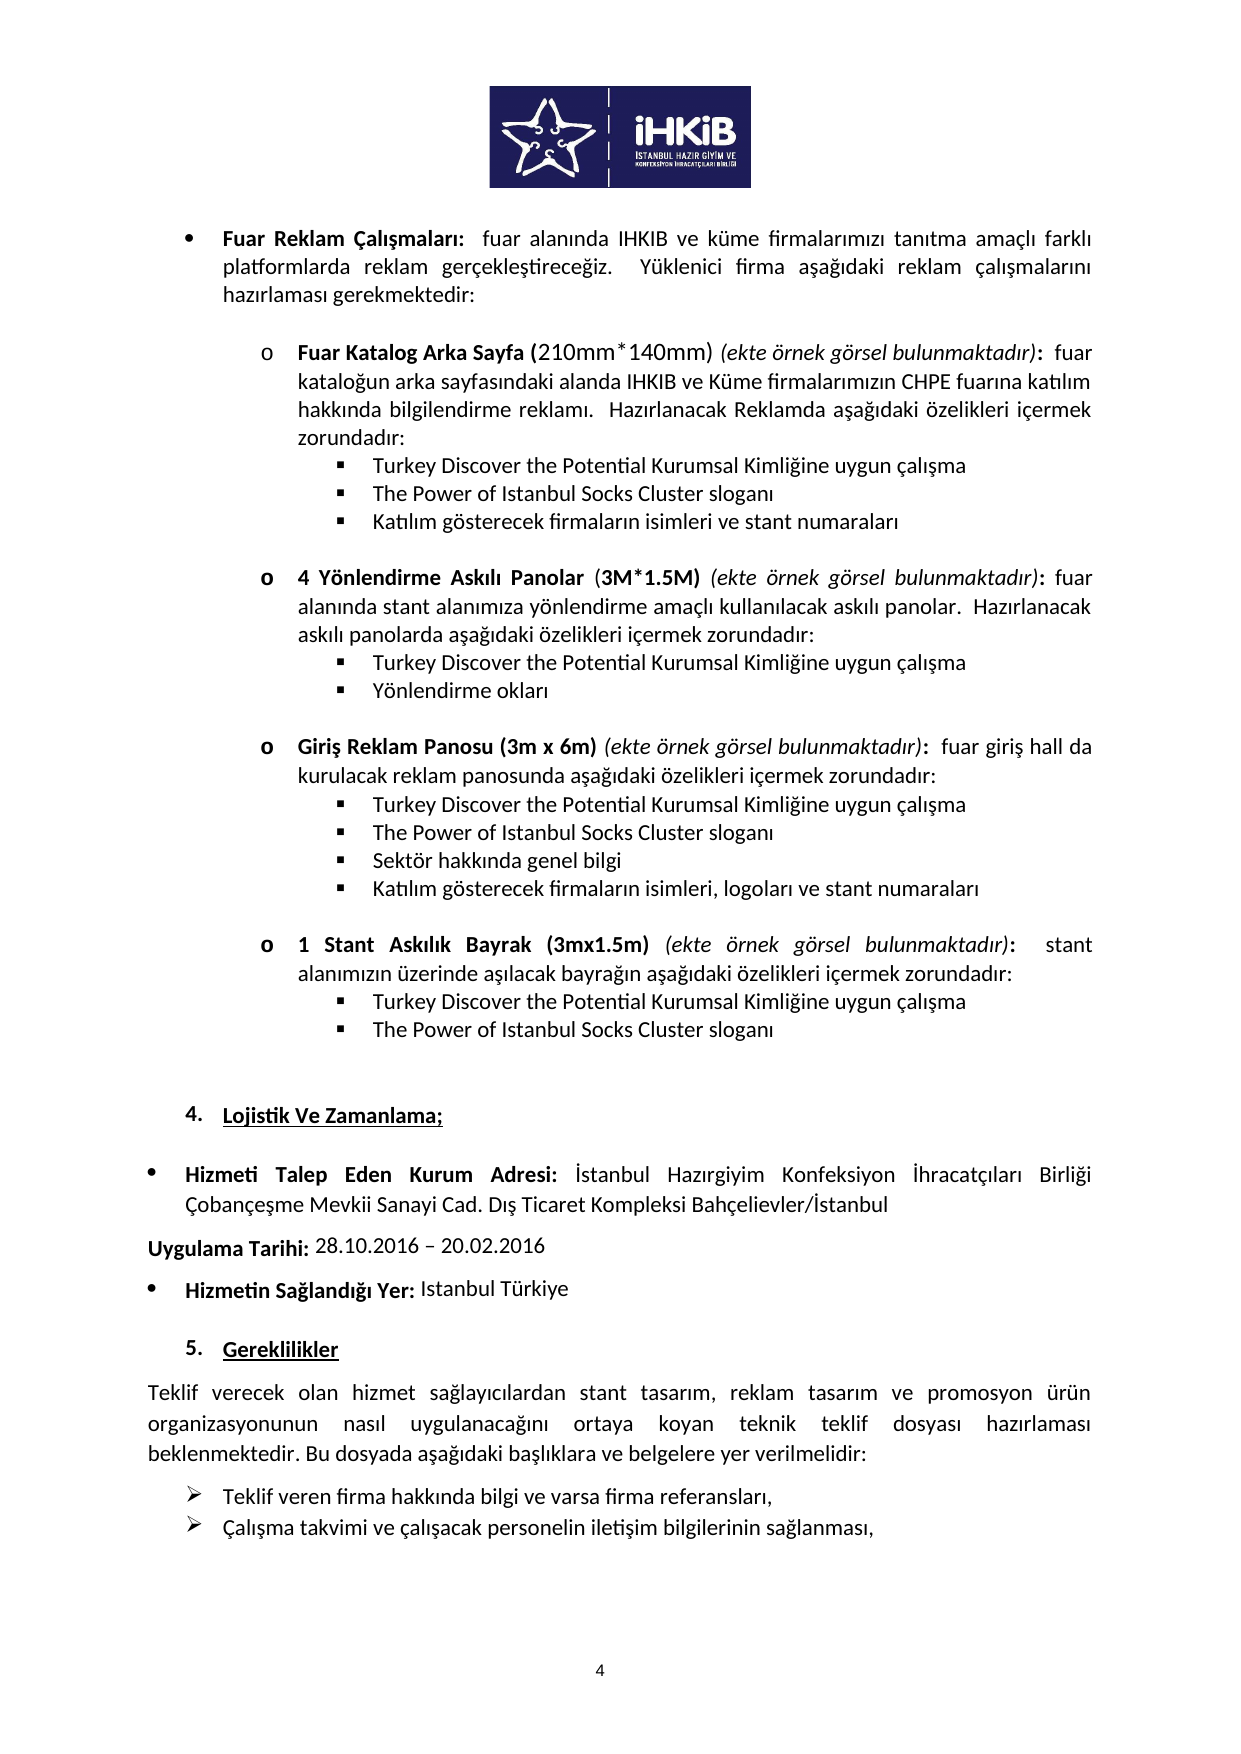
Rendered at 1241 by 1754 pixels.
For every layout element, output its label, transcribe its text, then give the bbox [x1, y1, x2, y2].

list 1 Stant Askılık Bayrak (3mx1.5m) (ekte örnek görsel bulunmaktadır): stant alanımızın üzerinde aşılacak bayrağın aşağıdaki özelikleri içermek zorundadır: [260, 930, 1093, 987]
list Hizmetin Sağlandığı Yer: Istanbul Türkiye [148, 1274, 1093, 1305]
text Teklif verecek olan hizmet sağlayıcılardan stant tasarım, reklam tasarım ve promosyon ürün organizasyonunun nasıl uygulanacağını ortaya koyan teknik teklif dosyası hazırlaması beklenmektedir. Bu dosyada aşağıdaki başlıklara ve belgelere yer verilmelidir: [148, 1376, 1093, 1467]
list Hizmeti Talep Eden Kurum Adresi: İstanbul Hazırgiyim Konfeksiyon İhracatçıları Birliği Çobançeşme Mevkii Sanayi Cad. Dış Ticaret Kompleksi Bahçelievler/İstanbul [148, 1158, 1093, 1219]
list Teklif veren firma hakkında bilgi ve varsa firma referansları, [185, 1480, 1093, 1510]
list Katılım gösterecek firmaların isimleri, logoları ve stant numaraları [335, 874, 1093, 902]
list Gereklilikler [185, 1333, 1093, 1363]
list Sektör hakkında genel bilgi [335, 846, 1093, 874]
list The Power of Istanbul Socks Cluster sloganı [335, 479, 1093, 507]
text Uygulama Tarihi: 28.10.2016 – 20.02.2016 [148, 1231, 1093, 1262]
list Turkey Discover the Potential Kurumsal Kimliğine uygun çalışma [335, 648, 1093, 676]
list The Power of Istanbul Socks Cluster sloganı [335, 1015, 1093, 1043]
picture [489, 86, 751, 188]
list Fuar Reklam Çalışmaları: fuar alanında IHKIB ve küme firmalarımızı tanıtma amaçlı farklı platformlarda reklam gerçekleştireceğiz. Yüklenici firma aşağıdaki reklam çalışmalarını hazırlaması gerekmektedir: [185, 224, 1093, 308]
list Çalışma takvimi ve çalışacak personelin iletişim bilgilerinin sağlanması, [185, 1510, 1093, 1541]
list 4 Yönlendirme Askılı Panolar (3M*1.5M) (ekte örnek görsel bulunmaktadır): fuar alanında stant alanımıza yönlendirme amaçlı kullanılacak askılı panolar. Hazırlanacak askılı panolarda aşağıdaki özelikleri içermek zorundadır: [260, 563, 1093, 648]
list Giriş Reklam Panosu (3m x 6m) (ekte örnek görsel bulunmaktadır): fuar giriş hall da kurulacak reklam panosunda aşağıdaki özelikleri içermek zorundadır: [260, 732, 1093, 790]
list Katılım gösterecek firmaların isimleri ve stant numaraları [335, 507, 1093, 535]
list Lojistik Ve Zamanlama; [185, 1099, 1093, 1129]
list Turkey Discover the Potential Kurumsal Kimliğine uygun çalışma [335, 451, 1093, 479]
list Yönlendirme okları [335, 676, 1093, 704]
list The Power of Istanbul Socks Cluster sloganı [335, 818, 1093, 846]
list Turkey Discover the Potential Kurumsal Kimliğine uygun çalışma [335, 790, 1093, 818]
list Turkey Discover the Potential Kurumsal Kimliğine uygun çalışma [335, 987, 1093, 1015]
list Fuar Katalog Arka Sayfa (210mm*140mm) (ekte örnek görsel bulunmaktadır): fuar kataloğun arka sayfasındaki alanda IHKIB ve Küme firmalarımızın CHPE fuarına katılım hakkında bilgilendirme reklamı. Hazırlanacak Reklamda aşağıdaki özelikleri içermek zorundadır: [260, 336, 1093, 451]
